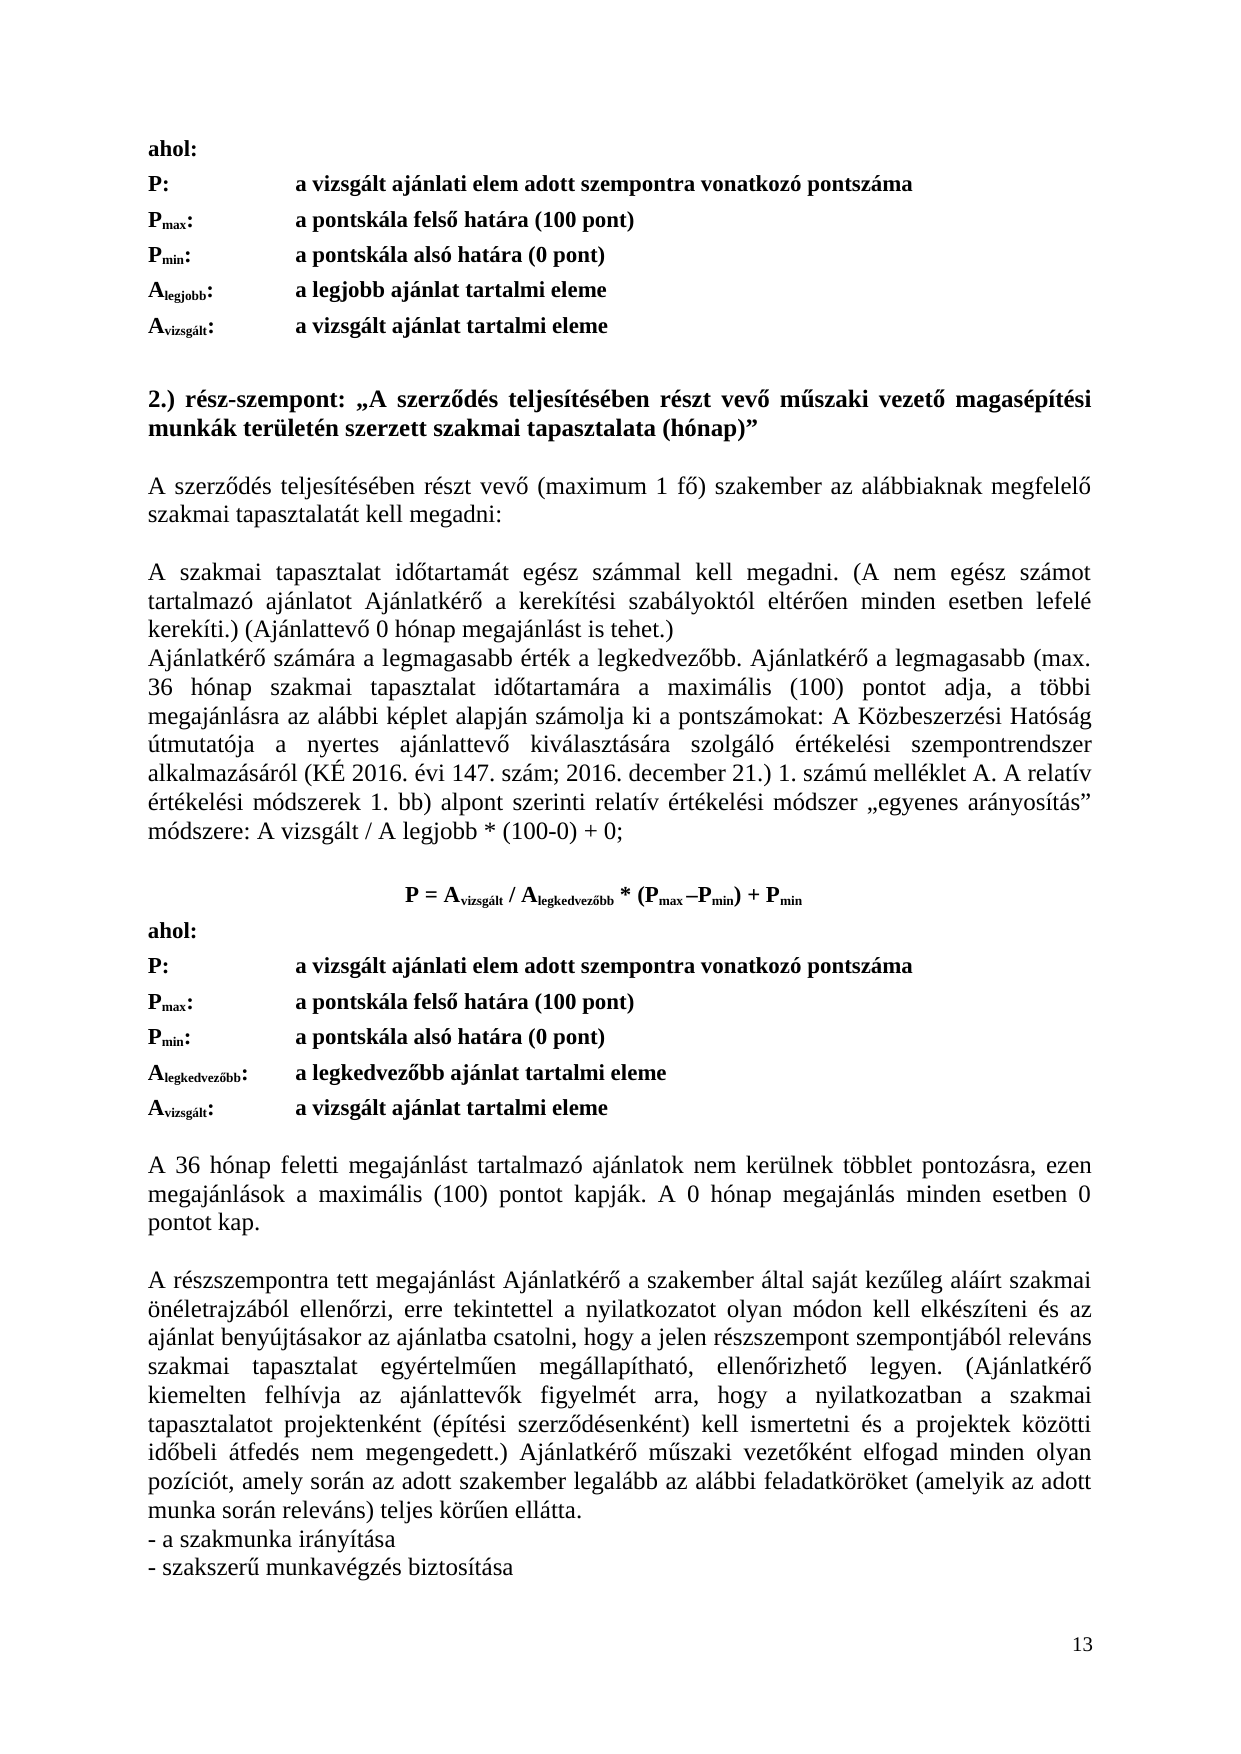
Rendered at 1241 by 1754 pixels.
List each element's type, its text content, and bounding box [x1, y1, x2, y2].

text P: a vizsgált ajánlati elem adott szempontra vonatkozó pontszáma [148, 950, 1092, 979]
text - szakszerű munkavégzés biztosítása [148, 1552, 1092, 1581]
text P = Avizsgált / Alegkedvezőbb * (Pmax –Pmin) + Pmin [148, 879, 1092, 909]
text Avizsgált: a vizsgált ajánlat tartalmi eleme [148, 310, 1092, 339]
text P: a vizsgált ajánlati elem adott szempontra vonatkozó pontszáma [148, 168, 1092, 197]
text Pmax: a pontskála felső határa (100 pont) [148, 204, 1092, 233]
text A szerződés teljesítésében részt vevő (maximum 1 fő) szakember az alábbiaknak megfelelő szakmai tapasztalatát kell megadni: [148, 471, 1092, 528]
text ahol: [148, 133, 1092, 162]
text A részszempontra tett megajánlást Ajánlatkérő a szakember által saját kezűleg aláírt szakmai önéletrajzából ellenőrzi, erre tekintettel a nyilatkozatot olyan módon kell elkészíteni és az ajánlat benyújtásakor az ajánlatba csatolni, hogy a jelen részszempont szempontjából releváns szakmai tapasztalat egyértelműen megállapítható, ellenőrizhető legyen. (Ajánlatkérő kiemelten felhívja az ajánlattevők figyelmét arra, hogy a nyilatkozatban a szakmai tapasztalatot projektenként (építési szerződésenként) kell ismertetni és a projektek közötti időbeli átfedés nem megengedett.) Ajánlatkérő műszaki vezetőként elfogad minden olyan pozíciót, amely során az adott szakember legalább az alábbi feladatköröket (amelyik az adott munka során releváns) teljes körűen ellátta. [148, 1265, 1092, 1524]
text Ajánlatkérő számára a legmagasabb érték a legkedvezőbb. Ajánlatkérő a legmagasabb (max. 36 hónap szakmai tapasztalat időtartamára a maximális (100) pontot adja, a többi megajánlásra az alábbi képlet alapján számolja ki a pontszámokat: A Közbeszerzési Hatóság útmutatója a nyertes ajánlattevő kiválasztására szolgáló értékelési szempontrendszer alkalmazásáról (KÉ 2016. évi 147. szám; 2016. december 21.) 1. számú melléklet A. A relatív értékelési módszerek 1. bb) alpont szerinti relatív értékelési módszer „egyenes arányosítás” módszere: A vizsgált / A legjobb * (100-0) + 0; [148, 643, 1092, 844]
text - a szakmunka irányítása [148, 1524, 1092, 1552]
text ahol: [148, 915, 1092, 944]
text A 36 hónap feletti megajánlást tartalmazó ajánlatok nem kerülnek többlet pontozásra, ezen megajánlások a maximális (100) pontot kapják. A 0 hónap megajánlás minden esetben 0 pontot kap. [148, 1150, 1092, 1236]
text Pmax: a pontskála felső határa (100 pont) [148, 986, 1092, 1015]
text Alegkedvezőbb: a legkedvezőbb ajánlat tartalmi eleme [148, 1057, 1092, 1086]
text Alegjobb: a legjobb ajánlat tartalmi eleme [148, 274, 1092, 304]
text A szakmai tapasztalat időtartamát egész számmal kell megadni. (A nem egész számot tartalmazó ajánlatot Ajánlatkérő a kerekítési szabályoktól eltérően minden esetben lefelé kerekíti.) (Ajánlattevő 0 hónap megajánlást is tehet.) [148, 557, 1092, 643]
text Avizsgált: a vizsgált ajánlat tartalmi eleme [148, 1092, 1092, 1121]
text Pmin: a pontskála alsó határa (0 pont) [148, 239, 1092, 268]
text Pmin: a pontskála alsó határa (0 pont) [148, 1021, 1092, 1050]
text 2.) rész-szempont: „A szerződés teljesítésében részt vevő műszaki vezető magasépítési munkák területén szerzett szakmai tapasztalata (hónap)” [148, 384, 1092, 442]
